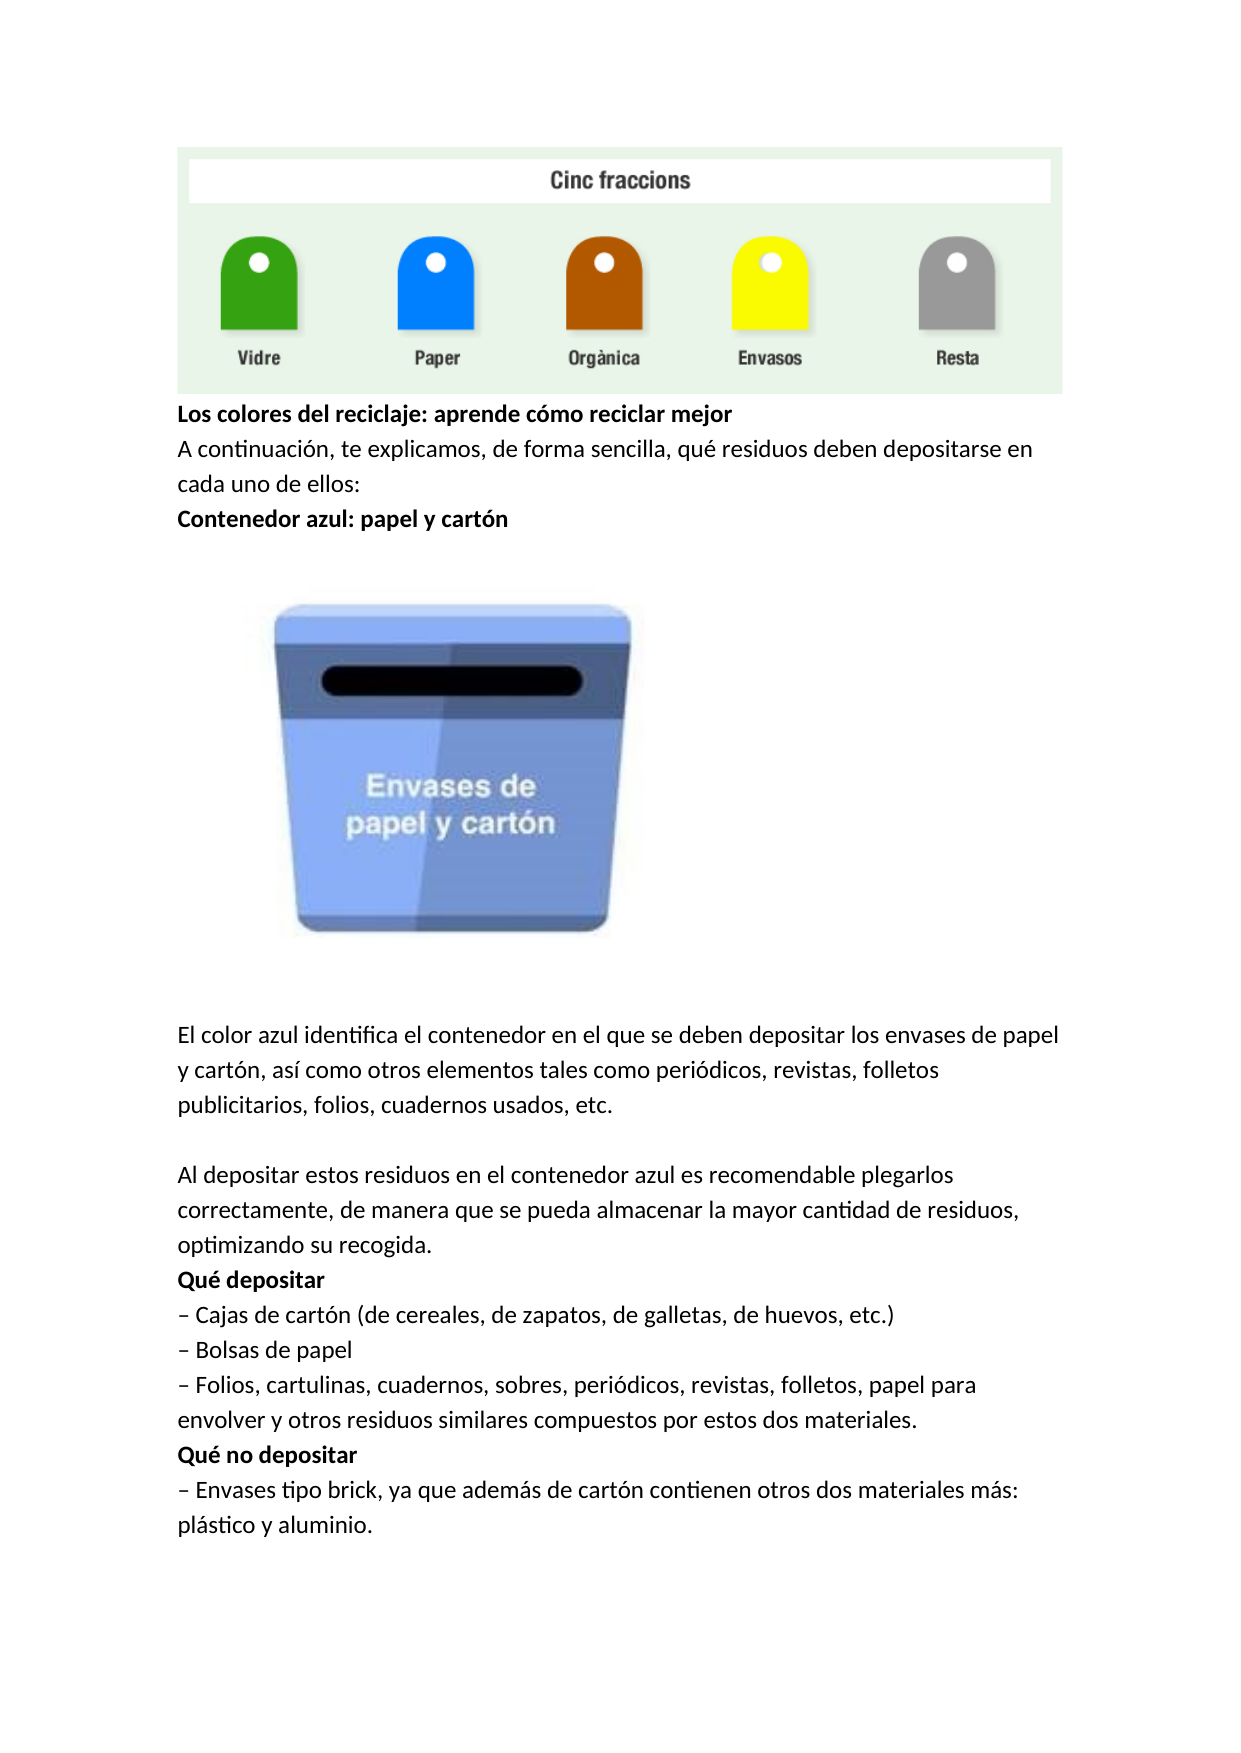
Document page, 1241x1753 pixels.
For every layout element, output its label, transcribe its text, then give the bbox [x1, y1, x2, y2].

text Al depositar estos residuos en el contenedor azul es recomendable plegarlos correctamente, de manera que se pueda almacenar la mayor cantidad de residuos, optimizando su recogida. [177, 1159, 1063, 1259]
text Qué no depositar [177, 1439, 1063, 1469]
text A continuación, te explicamos, de forma sencilla, qué residuos deben depositarse en cada uno de ellos: [177, 433, 1063, 499]
text – Folios, cartulinas, cuadernos, sobres, periódicos, revistas, folletos, papel para envolver y otros residuos similares compuestos por estos dos materiales. [177, 1369, 1063, 1434]
text – Envases tipo brick, ya que además de cartón contienen otros dos materiales más: plástico y aluminio. [177, 1474, 1063, 1539]
text – Bolsas de papel [177, 1334, 1063, 1364]
text Los colores del reciclaje: aprende cómo reciclar mejor [177, 398, 1063, 429]
picture [177, 538, 711, 980]
text El color azul identifica el contenedor en el que se deben depositar los envases de papel y cartón, así como otros elementos tales como periódicos, revistas, folletos publicitarios, folios, cuadernos usados, etc. [177, 1019, 1063, 1119]
text – Cajas de cartón (de cereales, de zapatos, de galletas, de huevos, etc.) [177, 1299, 1063, 1329]
text Qué depositar [177, 1264, 1063, 1294]
text Contenedor azul: papel y cartón [177, 503, 1063, 534]
picture [177, 147, 1063, 394]
